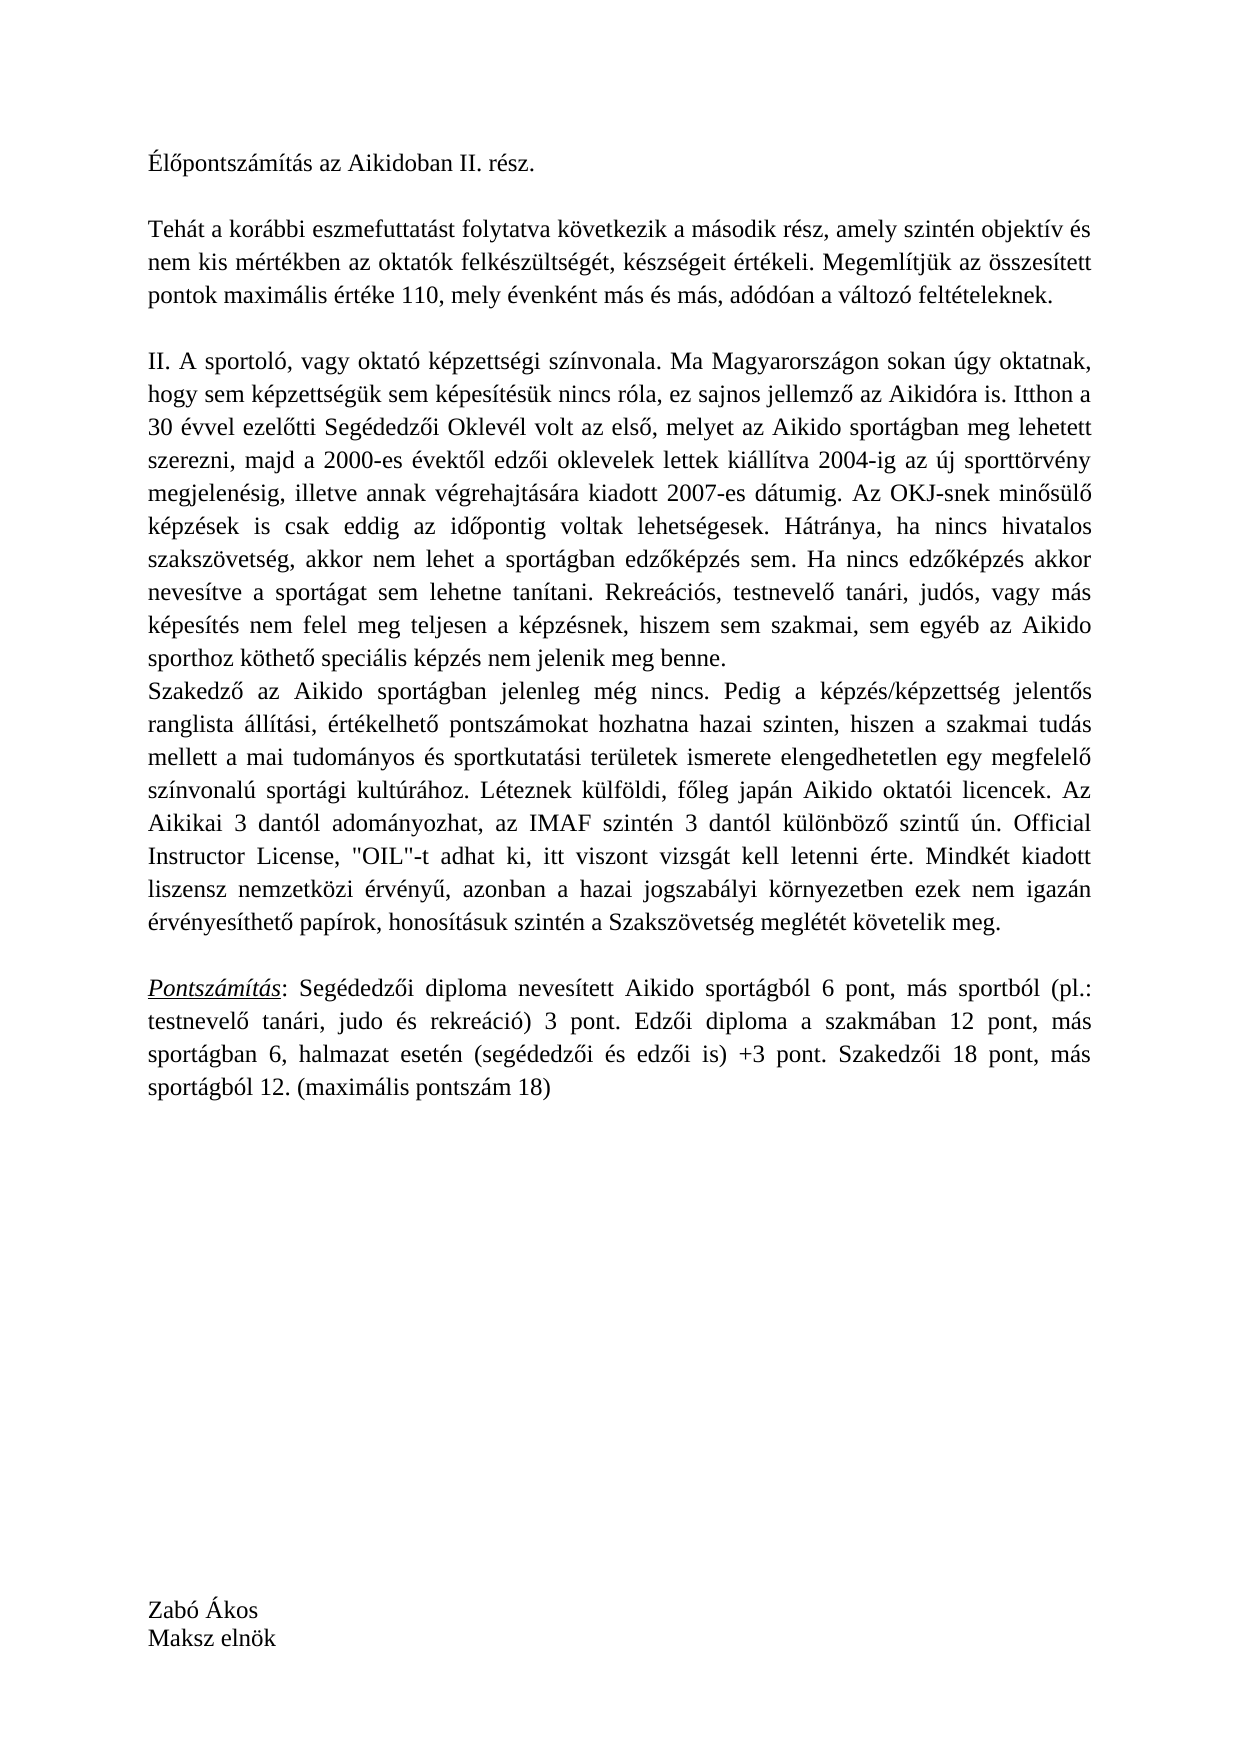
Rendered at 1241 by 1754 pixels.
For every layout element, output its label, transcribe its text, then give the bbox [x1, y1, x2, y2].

text Élőpontszámítás az Aikidoban II. rész. [148, 148, 1093, 176]
text Pontszámítás: Segédedzői diploma nevesített Aikido sportágból 6 pont, más sportból (pl.: testnevelő tanári, judo és rekreáció) 3 pont. Edzői diploma a szakmában 12 pont, más sportágban 6, halmazat esetén (segédedzői és edzői is) +3 pont. Szakedzői 18 pont, más sportágból 12. (maximális pontszám 18) [148, 973, 1093, 1101]
text Szakedző az Aikido sportágban jelenleg még nincs. Pedig a képzés/képzettség jelentős ranglista állítási, értékelhető pontszámokat hozhatna hazai szinten, hiszen a szakmai tudás mellett a mai tudományos és sportkutatási területek ismerete elengedhetetlen egy megfelelő színvonalú sportági kultúrához. Léteznek külföldi, főleg japán Aikido oktatói licencek. Az Aikikai 3 dantól adományozhat, az IMAF szintén 3 dantól különböző szintű ún. Official Instructor License, "OIL"-t adhat ki, itt viszont vizsgát kell letenni érte. Mindkét kiadott liszensz nemzetközi érvényű, azonban a hazai jogszabályi környezetben ezek nem igazán érvényesíthető papírok, honosításuk szintén a Szakszövetség meglétét követelik meg. [148, 676, 1093, 936]
text II. A sportoló, vagy oktató képzettségi színvonala. Ma Magyarországon sokan úgy oktatnak, hogy sem képzettségük sem képesítésük nincs róla, ez sajnos jellemző az Aikidóra is. Itthon a 30 évvel ezelőtti Segédedzői Oklevél volt az első, melyet az Aikido sportágban meg lehetett szerezni, majd a 2000-es évektől edzői oklevelek lettek kiállítva 2004-ig az új sporttörvény megjelenésig, illetve annak végrehajtására kiadott 2007-es dátumig. Az OKJ-snek minősülő képzések is csak eddig az időpontig voltak lehetségesek. Hátránya, ha nincs hivatalos szakszövetség, akkor nem lehet a sportágban edzőképzés sem. Ha nincs edzőképzés akkor nevesítve a sportágat sem lehetne tanítani. Rekreációs, testnevelő tanári, judós, vagy más képesítés nem felel meg teljesen a képzésnek, hiszem sem szakmai, sem egyéb az Aikido sporthoz köthető speciális képzés nem jelenik meg benne. [148, 346, 1093, 672]
text Tehát a korábbi eszmefuttatást folytatva következik a második rész, amely szintén objektív és nem kis mértékben az oktatók felkészültségét, készségeit értékeli. Megemlítjük az összesített pontok maximális értéke 110, mely évenként más és más, adódóan a változó feltételeknek. [148, 214, 1093, 308]
